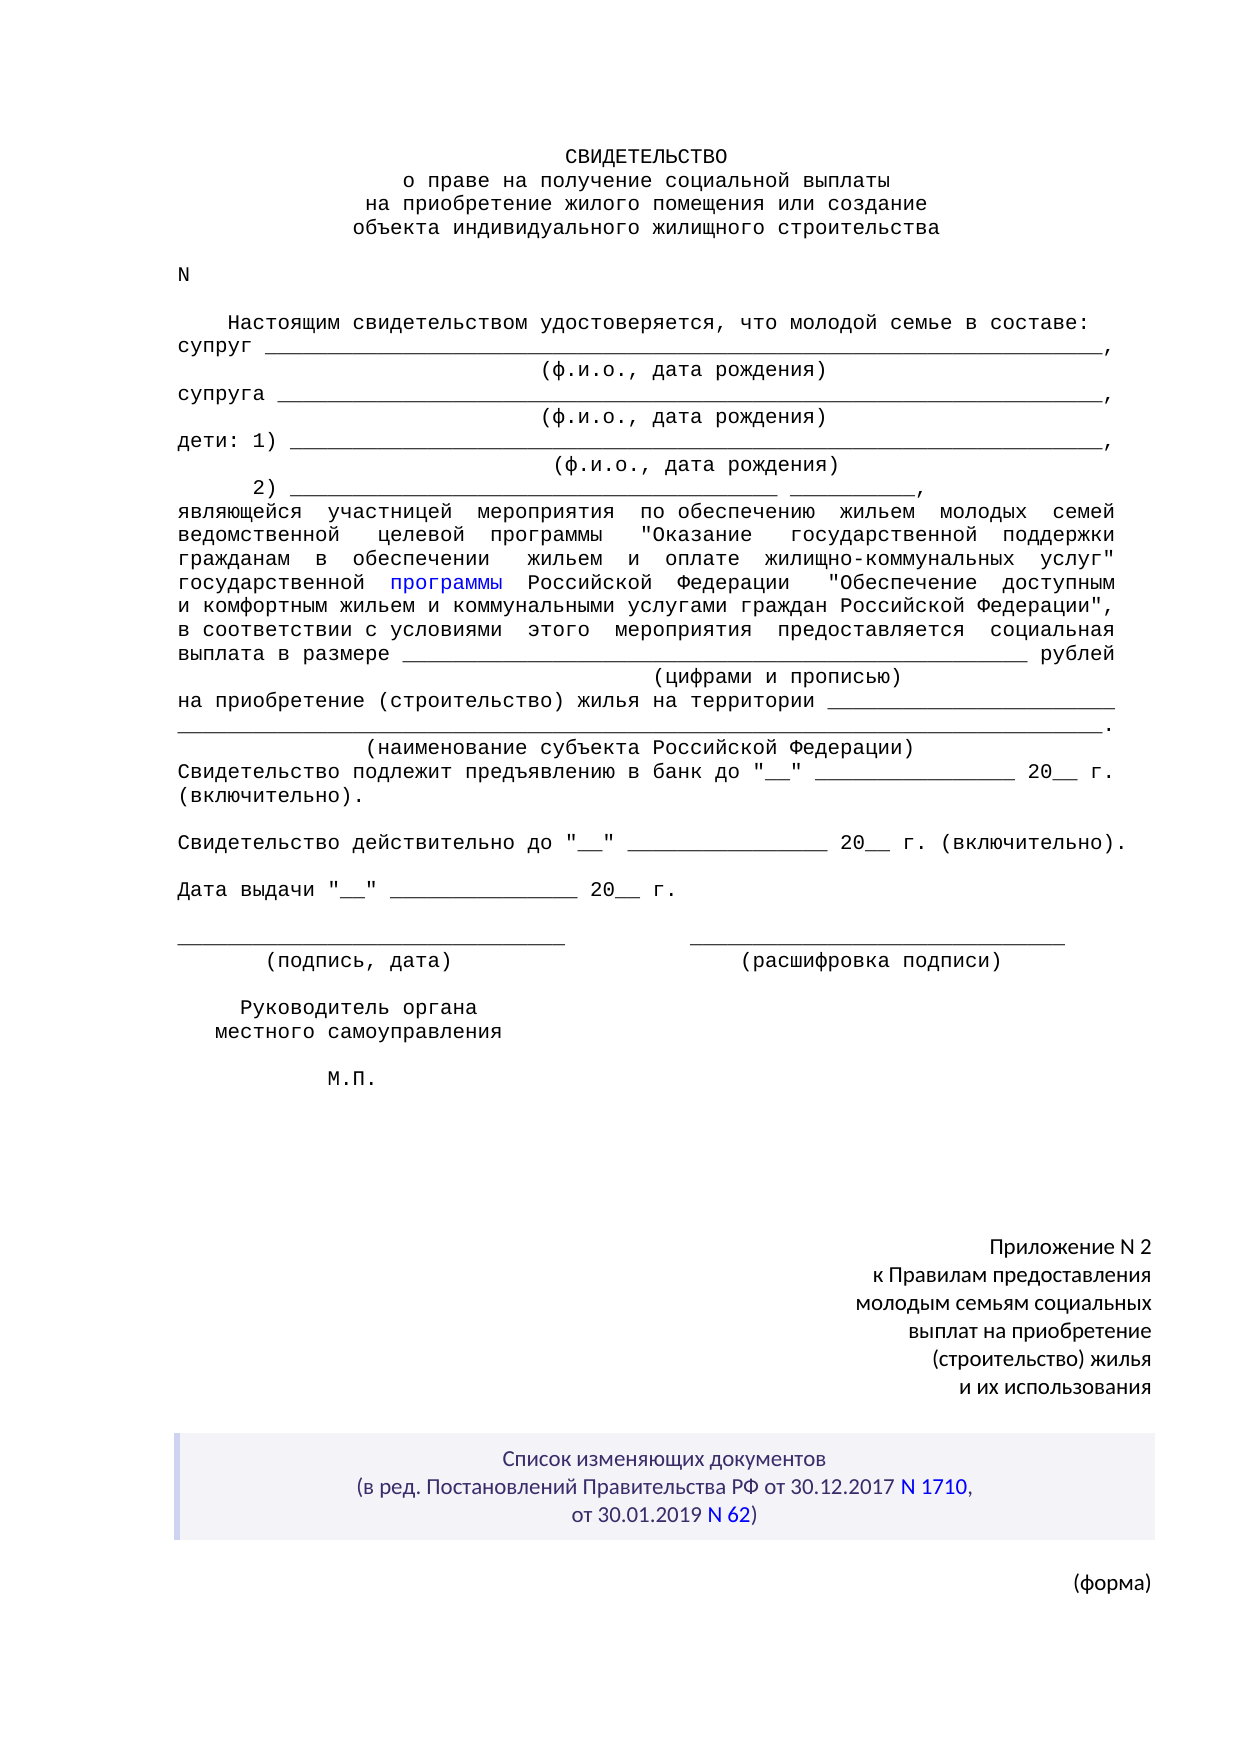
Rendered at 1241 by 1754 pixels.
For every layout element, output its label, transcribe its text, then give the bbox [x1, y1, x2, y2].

text (наименование субъекта Российской Федерации) [177, 737, 1152, 761]
text (ф.и.о., дата рождения) [177, 406, 1152, 430]
text Свидетельство действительно до "__" ________________ 20__ г. (включительно). [177, 832, 1152, 856]
text (подпись, дата) (расшифровка подписи) [177, 950, 1152, 974]
text ведомственной целевой программы "Оказание государственной поддержки [177, 524, 1152, 548]
text (ф.и.о., дата рождения) [177, 453, 1152, 477]
text являющейся участницей мероприятия по обеспечению жильем молодых семей [177, 501, 1152, 524]
text выплат на приобретение [177, 1316, 1152, 1344]
text СВИДЕТЕЛЬСТВО [177, 146, 1152, 170]
text _______________________________ ______________________________ [177, 926, 1152, 950]
text Дата выдачи "__" _______________ 20__ г. [177, 879, 1152, 903]
text на приобретение жилого помещения или создание [177, 193, 1152, 217]
text объекта индивидуального жилищного строительства [177, 217, 1152, 241]
text (форма) [177, 1568, 1152, 1596]
text Свидетельство подлежит предъявлению в банк до "__" ________________ 20__ г. [177, 761, 1152, 784]
text Руководитель органа [177, 997, 1152, 1021]
text молодым семьям социальных [177, 1288, 1152, 1316]
text и их использования [177, 1372, 1152, 1400]
text (цифрами и прописью) [177, 666, 1152, 690]
text супруг ___________________________________________________________________, [177, 335, 1152, 359]
text супруга __________________________________________________________________, [177, 383, 1152, 406]
text (строительство) жилья [177, 1344, 1152, 1372]
text __________________________________________________________________________. [177, 714, 1152, 737]
text 2) _______________________________________ __________, [177, 477, 1152, 501]
text гражданам в обеспечении жильем и оплате жилищно-коммунальных услуг" [177, 548, 1152, 572]
text N [177, 264, 1152, 288]
text Настоящим свидетельством удостоверяется, что молодой семье в составе: [177, 312, 1152, 335]
table_header Список изменяющих документов (в ред. Постановлений Правительства РФ от 30.12.2017 N 1710, от 30.01.2019 N 62) [180, 1433, 1149, 1540]
text о праве на получение социальной выплаты [177, 170, 1152, 193]
text М.П. [177, 1068, 1152, 1092]
text выплата в размере __________________________________________________ рублей [177, 643, 1152, 666]
text (включительно). [177, 784, 1152, 808]
text и комфортным жильем и коммунальными услугами граждан Российской Федерации", [177, 595, 1152, 619]
text к Правилам предоставления [177, 1260, 1152, 1288]
text местного самоуправления [177, 1021, 1152, 1045]
text (ф.и.о., дата рождения) [177, 359, 1152, 383]
text в соответствии с условиями этого мероприятия предоставляется социальная [177, 619, 1152, 643]
text Приложение N 2 [177, 1232, 1152, 1260]
text государственной программы Российской Федерации "Обеспечение доступным [177, 572, 1152, 595]
text на приобретение (строительство) жилья на территории _______________________ [177, 690, 1152, 714]
text дети: 1) _________________________________________________________________, [177, 430, 1152, 453]
